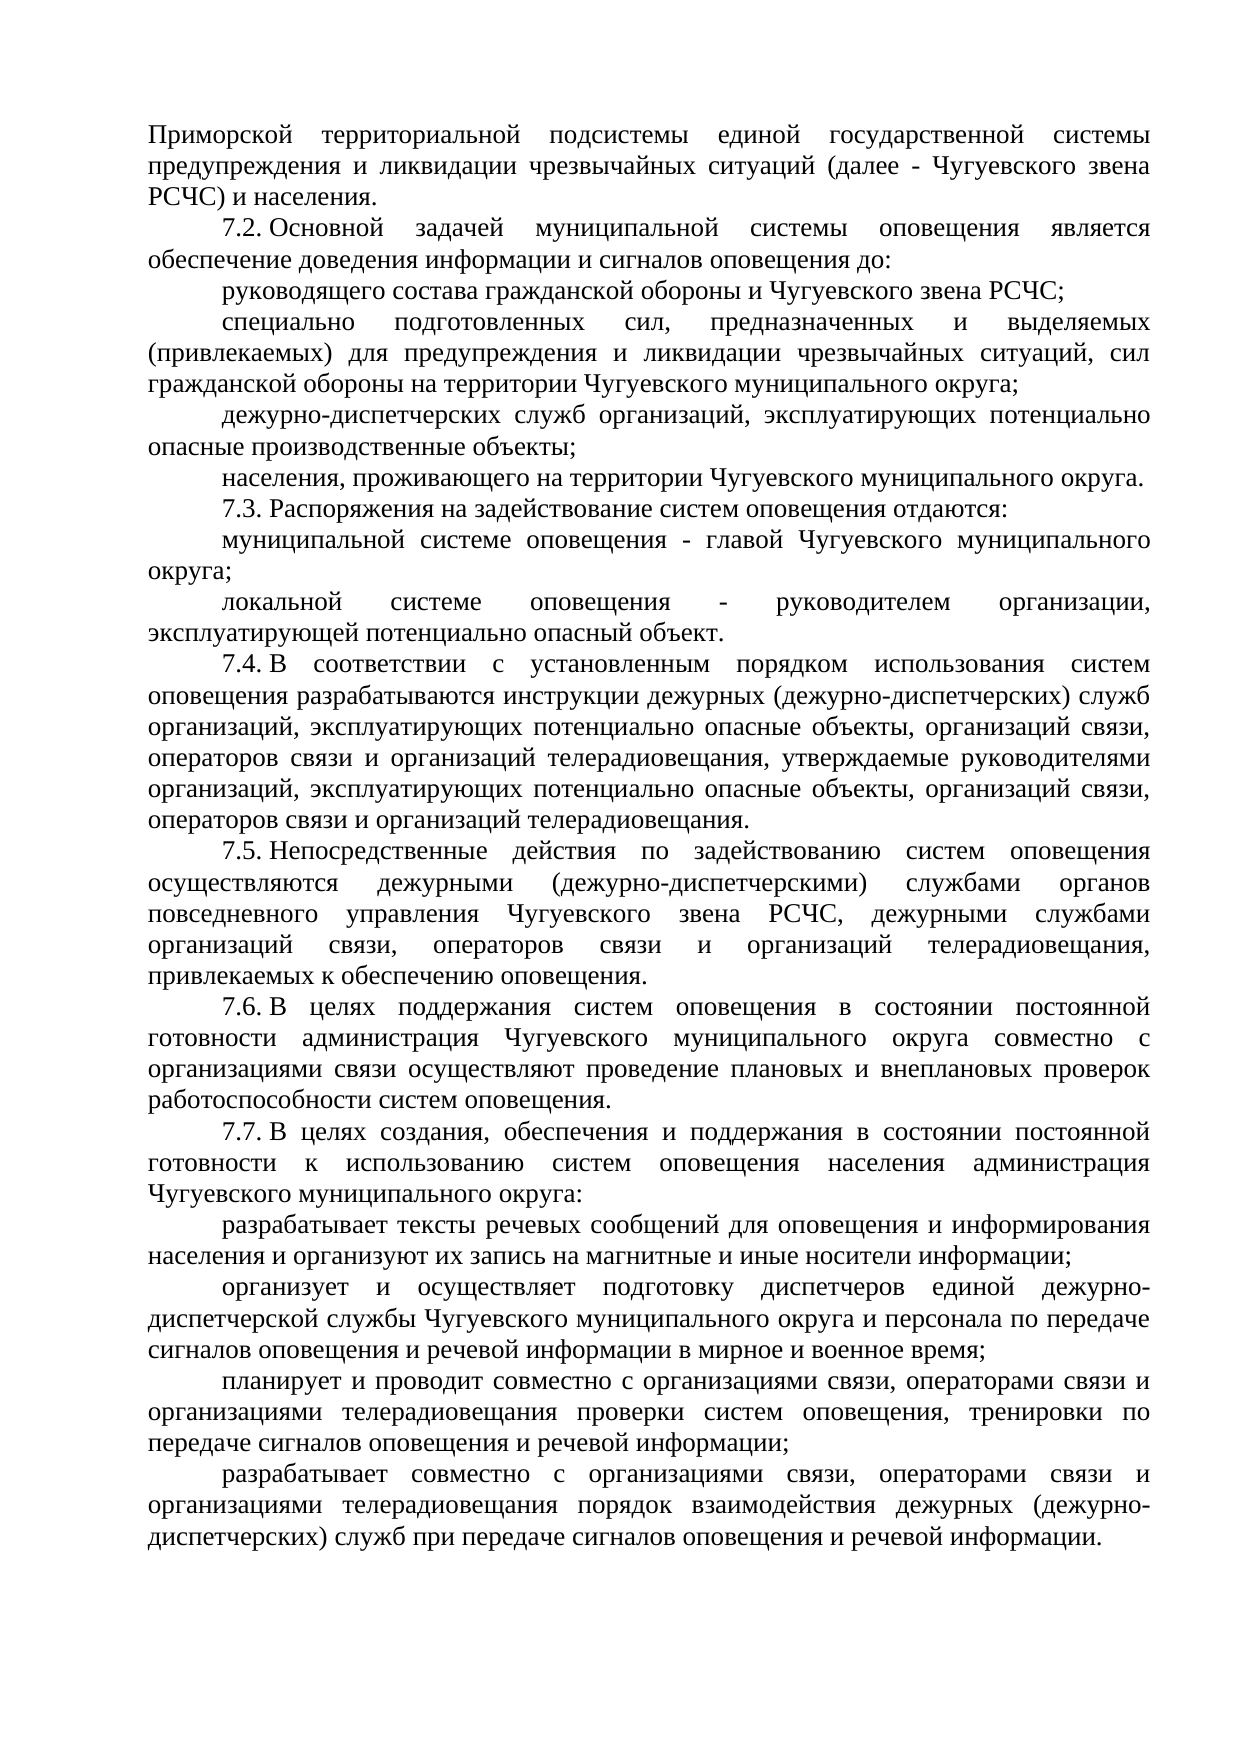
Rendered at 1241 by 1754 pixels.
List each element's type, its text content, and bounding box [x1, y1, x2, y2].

text 7.5. Непосредственные действия по задействованию систем оповещения осуществляются дежурными (дежурно-диспетчерскими) службами органов повседневного управления Чугуевского звена РСЧС, дежурными службами организаций связи, операторов связи и организаций телерадиовещания, привлекаемых к обеспечению оповещения. [148, 834, 1152, 990]
text организует и осуществляет подготовку диспетчеров единой дежурно-диспетчерской службы Чугуевского муниципального округа и персонала по передаче сигналов оповещения и речевой информации в мирное и военное время; [148, 1271, 1152, 1364]
text разрабатывает тексты речевых сообщений для оповещения и информирования населения и организуют их запись на магнитные и иные носители информации; [148, 1208, 1152, 1271]
text 7.3. Распоряжения на задействование систем оповещения отдаются: [148, 492, 1152, 523]
text муниципальной системе оповещения - главой Чугуевского муниципального округа; [148, 523, 1152, 585]
text руководящего состава гражданской обороны и Чугуевского звена РСЧС; [148, 274, 1152, 305]
text 7.7. В целях создания, обеспечения и поддержания в состоянии постоянной готовности к использованию систем оповещения населения администрация Чугуевского муниципального округа: [148, 1115, 1152, 1208]
text 7.2. Основной задачей муниципальной системы оповещения является обеспечение доведения информации и сигналов оповещения до: [148, 212, 1152, 274]
text дежурно-диспетчерских служб организаций, эксплуатирующих потенциально опасные производственные объекты; [148, 398, 1152, 461]
text специально подготовленных сил, предназначенных и выделяемых (привлекаемых) для предупреждения и ликвидации чрезвычайных ситуаций, сил гражданской обороны на территории Чугуевского муниципального округа; [148, 305, 1152, 398]
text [148, 118, 1152, 212]
text разрабатывает совместно с организациями связи, операторами связи и организациями телерадиовещания порядок взаимодействия дежурных (дежурно-диспетчерских) служб при передаче сигналов оповещения и речевой информации. [148, 1457, 1152, 1551]
text локальной системе оповещения - руководителем организации, эксплуатирующей потенциально опасный объект. [148, 585, 1152, 648]
text планирует и проводит совместно с организациями связи, операторами связи и организациями телерадиовещания проверки систем оповещения, тренировки по передаче сигналов оповещения и речевой информации; [148, 1364, 1152, 1457]
text 7.6. В целях поддержания систем оповещения в состоянии постоянной готовности администрация Чугуевского муниципального округа совместно с организациями связи осуществляют проведение плановых и внеплановых проверок работоспособности систем оповещения. [148, 990, 1152, 1115]
text 7.4. В соответствии с установленным порядком использования систем оповещения разрабатываются инструкции дежурных (дежурно-диспетчерских) служб организаций, эксплуатирующих потенциально опасные объекты, организаций связи, операторов связи и организаций телерадиовещания, утверждаемые руководителями организаций, эксплуатирующих потенциально опасные объекты, организаций связи, операторов связи и организаций телерадиовещания. [148, 648, 1152, 834]
text населения, проживающего на территории Чугуевского муниципального округа. [148, 461, 1152, 492]
